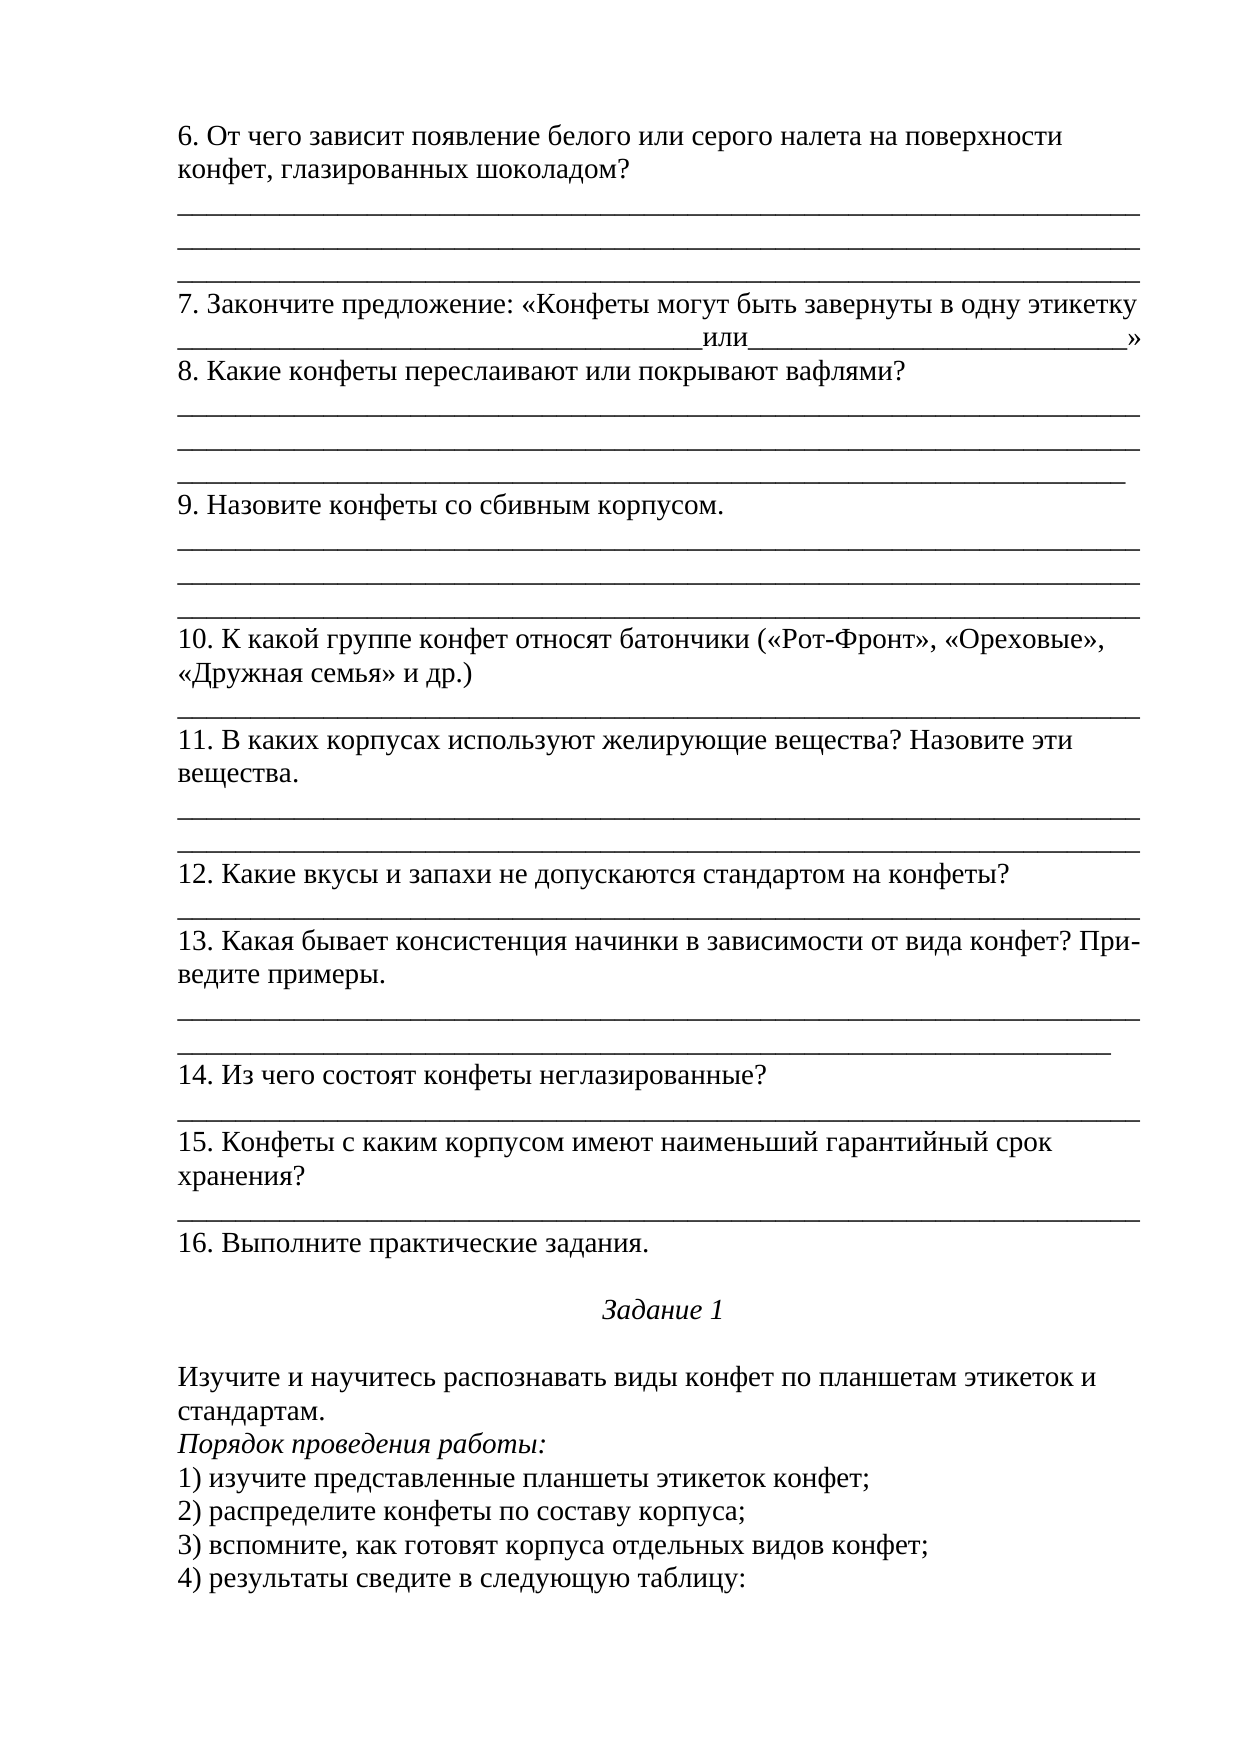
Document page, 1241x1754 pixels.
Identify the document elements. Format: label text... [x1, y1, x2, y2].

text ____________________________________________________________________________________________________________________________________ [177, 789, 1152, 856]
text 12. Какие вкусы и запахи не допускаются стандартом на конфеты? [177, 856, 1152, 889]
text ______________________________________________________________________________________________________________________________________________________________________________________________________ [177, 521, 1152, 621]
text __________________________________________________________________ [177, 1091, 1152, 1124]
text 3) вспомните, как готовят корпуса отдельных видов конфет; [177, 1527, 1152, 1560]
text 10. К какой группе конфет относят батончики («Рот-Фронт», «Ореховые», «Дружная семья» и др.) [177, 621, 1152, 688]
text __________________________________________________________________ [177, 688, 1152, 722]
text 2) распределите конфеты по составу корпуса; [177, 1493, 1152, 1527]
text Изучите и научитесь распознавать виды конфет по планшетам этикеток и стандартам. [177, 1359, 1152, 1426]
text __________________________________________________________________ [177, 1191, 1152, 1225]
text 16. Выполните практические задания. [177, 1225, 1152, 1258]
text ______________________________________________________________________________________________________________________________________________________________________________________________________ [177, 185, 1152, 286]
text _____________________________________________________________________________________________________________________________________________________________________________________________________ [177, 386, 1152, 487]
text Порядок проведения работы: [177, 1426, 1152, 1460]
text 15. Конфеты с каким корпусом имеют наименьший гарантийный срок хранения? [177, 1124, 1152, 1191]
text 9. Назовите конфеты со сбивным корпусом. [177, 487, 1152, 521]
text 4) результаты сведите в следующую таблицу: [177, 1560, 1152, 1594]
text 6. От чего зависит появление белого или серого налета на поверхности конфет, глазированных шоколадом? [177, 118, 1152, 185]
text 7. Закончите предложение: «Конфеты могут быть завернуты в одну этикетку ____________________________________или__________________________» [177, 286, 1152, 353]
text Задание 1 [177, 1292, 1152, 1326]
text __________________________________________________________________________________________________________________________________ [177, 990, 1152, 1057]
text 13. Какая бывает консистенция начинки в зависимости от вида конфет? Приведите примеры. [177, 923, 1152, 990]
text 8. Какие конфеты переслаивают или покрывают вафлями? [177, 353, 1152, 386]
text 11. В каких корпусах используют желирующие вещества? Назовите эти вещества. [177, 722, 1152, 789]
text __________________________________________________________________ [177, 889, 1152, 923]
text 14. Из чего состоят конфеты неглазированные? [177, 1057, 1152, 1091]
text 1) изучите представленные планшеты этикеток конфет; [177, 1460, 1152, 1493]
